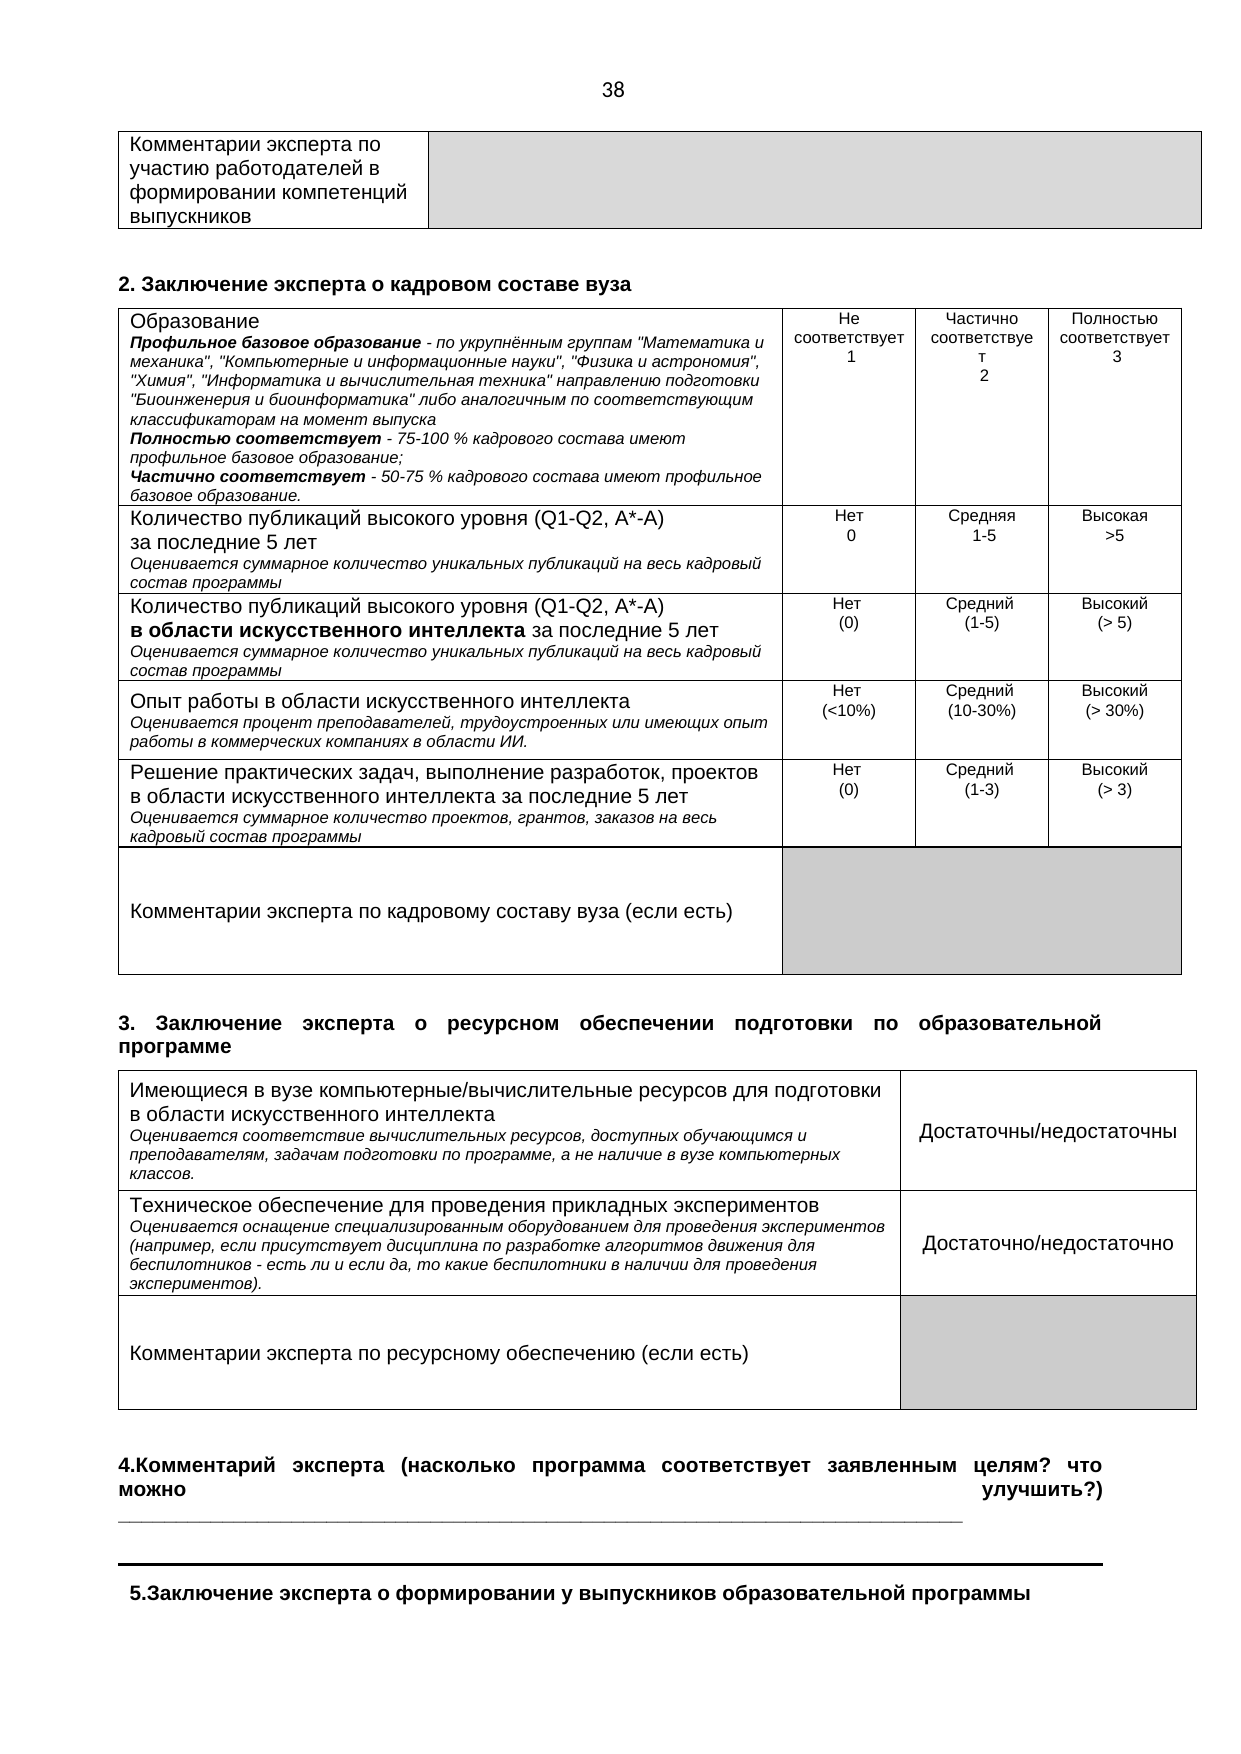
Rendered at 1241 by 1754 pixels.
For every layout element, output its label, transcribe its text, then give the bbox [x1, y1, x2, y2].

table_cell Средний (1-5) [916, 594, 1048, 680]
table_header Не соответствует 1 [783, 309, 915, 505]
table_cell Средняя 1-5 [916, 506, 1048, 592]
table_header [118, 1578, 1240, 1605]
table_cell Комментарии эксперта по кадровому составу вуза (если есть) [119, 848, 782, 974]
table_header Достаточны/недостаточны [901, 1071, 1196, 1190]
table_cell Опыт работы в области искусственного интеллекта Оценивается процент преподавателей, трудоустроенных или имеющих опыт работы в коммерческих компаниях в области ИИ. [119, 681, 782, 759]
table_cell Высокий (> 30%) [1049, 681, 1181, 759]
table_cell Высокий (> 3) [1049, 760, 1181, 846]
table_header Полностью соответствует 3 [1049, 309, 1181, 505]
table_cell Комментарии эксперта по участию работодателей в формировании компетенций выпускников [119, 132, 428, 228]
table_cell Техническое обеспечение для проведения прикладных экспериментов Оценивается оснащение специализированным оборудованием для проведения экспериментов (например, если присутствует дисциплина по разработке алгоритмов движения для беспилотников - есть ли и если да, то какие беспилотники в наличии для проведения экспериментов). [119, 1191, 900, 1295]
table_cell Нет (<10%) [783, 681, 915, 759]
table_header Имеющиеся в вузе компьютерные/вычислительные ресурсов для подготовки в области искусственного интеллекта Оценивается соответствие вычислительных ресурсов, доступных обучающимся и преподавателям, задачам подготовки по программе, а не наличие в вузе компьютерных классов. [119, 1071, 900, 1190]
table_cell [901, 1296, 1196, 1409]
table_cell Нет (0) [783, 594, 915, 680]
table_cell Количество публикаций высокого уровня (Q1-Q2, A*-A) в области искусственного интеллекта за последние 5 лет Оценивается суммарное количество уникальных публикаций на весь кадровый состав программы [119, 594, 782, 680]
table_cell Средний (1-3) [916, 760, 1048, 846]
text 4.Комментарий эксперта (насколько программа соответствует заявленным целям? что можно улучшить?) _________________________________________________________________________ [118, 1453, 1103, 1525]
table_cell [429, 132, 1201, 228]
table_header Образование Профильное базовое образование - по укрупнённым группам "Математика и механика", "Компьютерные и информационные науки", "Физика и астрономия", "Химия", "Информатика и вычислительная техника" направлению подготовки "Биоинженерия и биоинформатика" либо аналогичным по соответствующим классификаторам на момент выпуска Полностью соответствует - 75-100 % кадрового состава имеют профильное базовое образование; Частично соответствует - 50-75 % кадрового состава имеют профильное базовое образование. [119, 309, 782, 505]
table_cell Решение практических задач, выполнение разработок, проектов в области искусственного интеллекта за последние 5 лет Оценивается суммарное количество проектов, грантов, заказов на весь кадровый состав программы [119, 760, 782, 846]
table_cell Высокая >5 [1049, 506, 1181, 592]
table_cell [783, 848, 1181, 974]
table_cell Достаточно/недостаточно [901, 1191, 1196, 1295]
table_cell Количество публикаций высокого уровня (Q1-Q2, A*-A) за последние 5 лет Оценивается суммарное количество уникальных публикаций на весь кадровый состав программы [119, 506, 782, 592]
table_cell Нет (0) [783, 760, 915, 846]
table_cell Средний (10-30%) [916, 681, 1048, 759]
text 3. Заключение эксперта о ресурсном обеспечении подготовки по образовательной программе [118, 1010, 1103, 1058]
text 2. Заключение эксперта о кадровом составе вуза [118, 272, 1103, 296]
table_cell Высокий (> 5) [1049, 594, 1181, 680]
table_header Частично соответствует 2 [916, 309, 1048, 505]
table_cell Комментарии эксперта по ресурсному обеспечению (если есть) [119, 1296, 900, 1409]
table_cell Нет 0 [783, 506, 915, 592]
